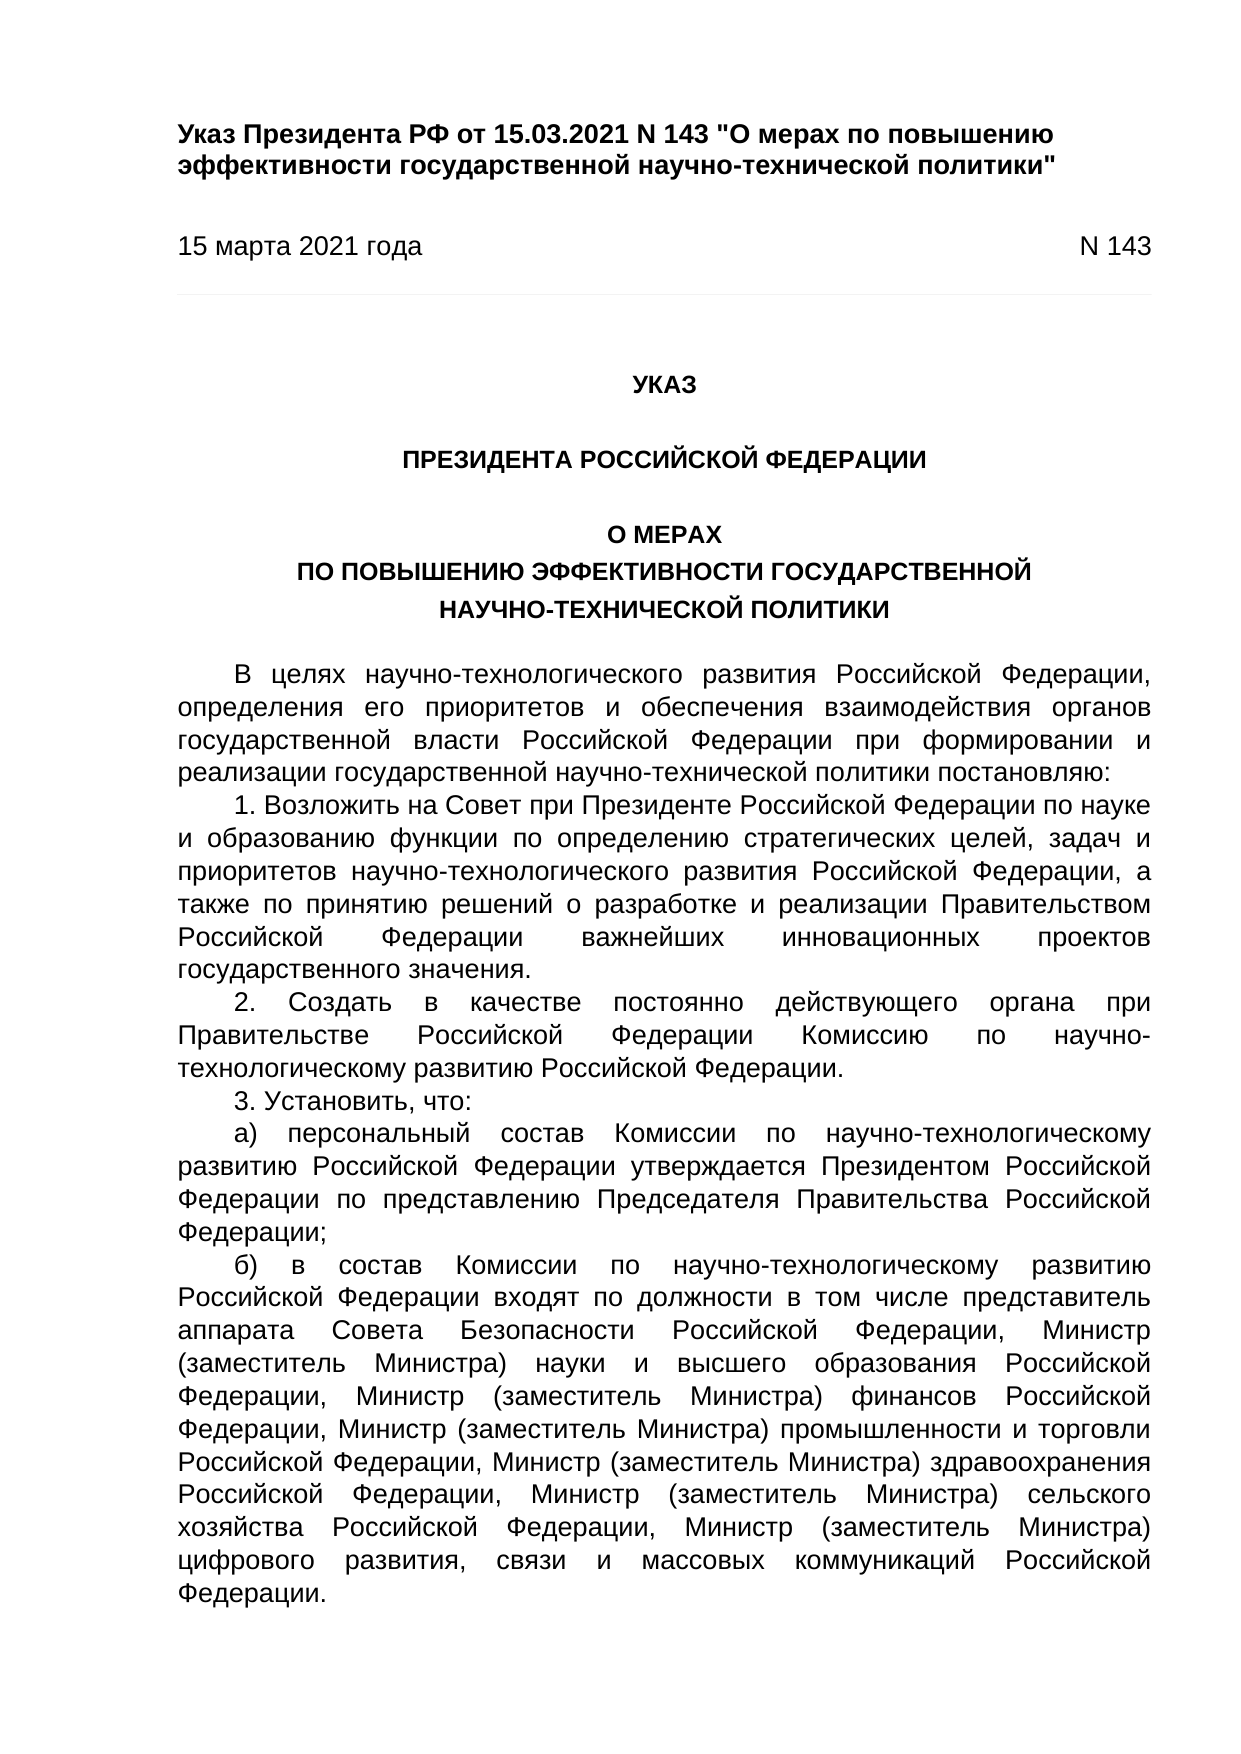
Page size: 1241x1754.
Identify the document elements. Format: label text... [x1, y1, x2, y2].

text 2. Создать в качестве постоянно действующего органа при Правительстве Российской Федерации Комиссию по научно-технологическому развитию Российской Федерации. [177, 984, 1152, 1083]
text б) в состав Комиссии по научно-технологическому развитию Российской Федерации входят по должности в том числе представитель аппарата Совета Безопасности Российской Федерации, Министр (заместитель Министра) науки и высшего образования Российской Федерации, Министр (заместитель Министра) финансов Российской Федерации, Министр (заместитель Министра) промышленности и торговли Российской Федерации, Министр (заместитель Министра) здравоохранения Российской Федерации, Министр (заместитель Министра) сельского хозяйства Российской Федерации, Министр (заместитель Министра) цифрового развития, связи и массовых коммуникаций Российской Федерации. [177, 1247, 1152, 1608]
text В целях научно-технологического развития Российской Федерации, определения его приоритетов и обеспечения взаимодействия органов государственной власти Российской Федерации при формировании и реализации государственной научно-технической политики постановляю: [177, 656, 1152, 788]
text а) персональный состав Комиссии по научно-технологическому развитию Российской Федерации утверждается Президентом Российской Федерации по представлению Председателя Правительства Российской Федерации; [177, 1116, 1152, 1247]
text ПРЕЗИДЕНТА РОССИЙСКОЙ ФЕДЕРАЦИИ [177, 436, 1152, 474]
text 15 марта 2021 года N 143 [177, 228, 1152, 294]
text УКАЗ [177, 361, 1152, 399]
text 1. Возложить на Совет при Президенте Российской Федерации по науке и образованию функции по определению стратегических целей, задач и приоритетов научно-технологического развития Российской Федерации, а также по принятию решений о разработке и реализации Правительством Российской Федерации важнейших инновационных проектов государственного значения. [177, 788, 1152, 984]
text Указ Президента РФ от 15.03.2021 N 143 "О мерах по повышению эффективности государственной научно-технической политики" [177, 118, 1152, 181]
text ПО ПОВЫШЕНИЮ ЭФФЕКТИВНОСТИ ГОСУДАРСТВЕННОЙ [177, 549, 1152, 586]
text О МЕРАХ [177, 511, 1152, 549]
text НАУЧНО-ТЕХНИЧЕСКОЙ ПОЛИТИКИ [177, 586, 1152, 624]
text 3. Установить, что: [177, 1083, 1152, 1116]
